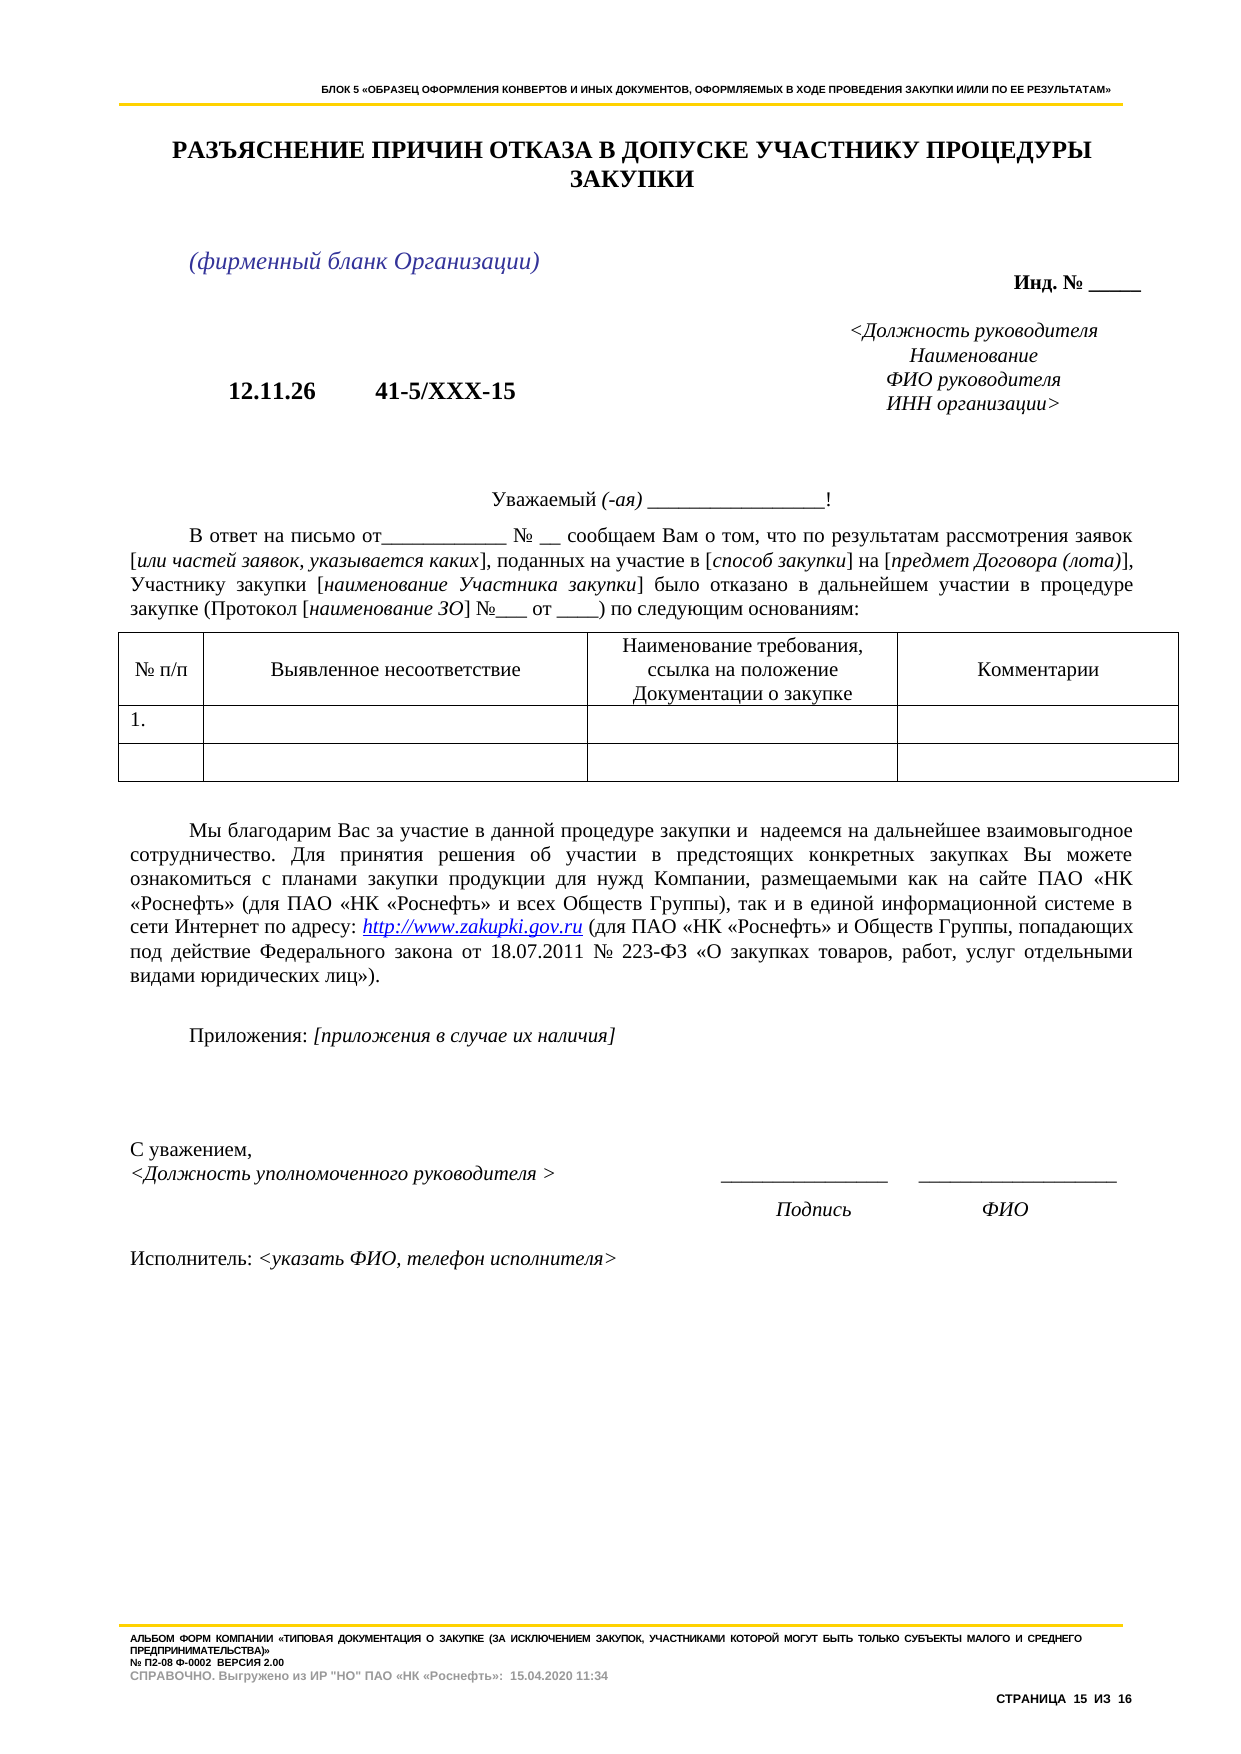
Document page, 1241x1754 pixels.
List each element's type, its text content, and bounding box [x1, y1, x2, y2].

table_header Выявленное несоответствие [204, 633, 587, 705]
table_cell [588, 744, 897, 781]
table_header Инд. № _____ <Должность руководителя Наименование ФИО руководителя ИНН организации> [736, 246, 1152, 487]
table_header Наименование требования, ссылка на положение Документации о закупке [588, 633, 897, 705]
table_header № п/п [119, 633, 203, 705]
list Подпись ФИО [130, 1197, 1134, 1221]
table_cell [119, 744, 203, 781]
table_cell [119, 706, 203, 743]
text Приложения: [приложения в случае их наличия] [130, 1023, 1134, 1047]
table_header Комментарии [898, 633, 1178, 705]
text Мы благодарим Вас за участие в данной процедуре закупки и надеемся на дальнейшее взаимовыгодное сотрудничество. Для принятия решения об участии в предстоящих конкретных закупках Вы можете ознакомиться с планами закупки продукции для нужд Компании, размещаемыми как на сайте ПАО «НК «Роснефть» (для ПАО «НК «Роснефть» и всех Обществ Группы), так и в единой информационной системе в сети Интернет по адресу: http://www.zakupki.gov.ru (для ПАО «НК «Роснефть» и Обществ Группы, попадающих под действие Федерального закона от 18.07.2011 № 223-ФЗ «О закупках товаров, работ, услуг отдельными видами юридических лиц»). [130, 818, 1134, 987]
table_cell [898, 744, 1178, 781]
text В ответ на письмо от____________ № __ сообщаем Вам о том, что по результатам рассмотрения заявок [или частей заявок, указывается каких], поданных на участие в [способ закупки] на [предмет Договора (лота)], Участнику закупки [наименование Участника закупки] было отказано в дальнейшем участии в процедуре закупке (Протокол [наименование ЗО] №___ от ____) по следующим основаниям: [130, 523, 1134, 620]
table_header (фирменный бланк Организации) [119, 246, 736, 487]
text Разъяснение причин отказа в допуске Участнику процедуры закупки [130, 135, 1134, 192]
list Исполнитель: <указать ФИО, телефон исполнителя> [130, 1245, 1134, 1269]
table_cell [204, 744, 587, 781]
table_cell [588, 706, 897, 743]
list С уважением, [130, 1137, 1134, 1161]
text Уважаемый (-ая) _________________! [130, 487, 1134, 511]
text <Должность уполномоченного руководителя > ________________ ___________________ [130, 1161, 1134, 1185]
table_cell [204, 706, 587, 743]
table_cell [898, 706, 1178, 743]
